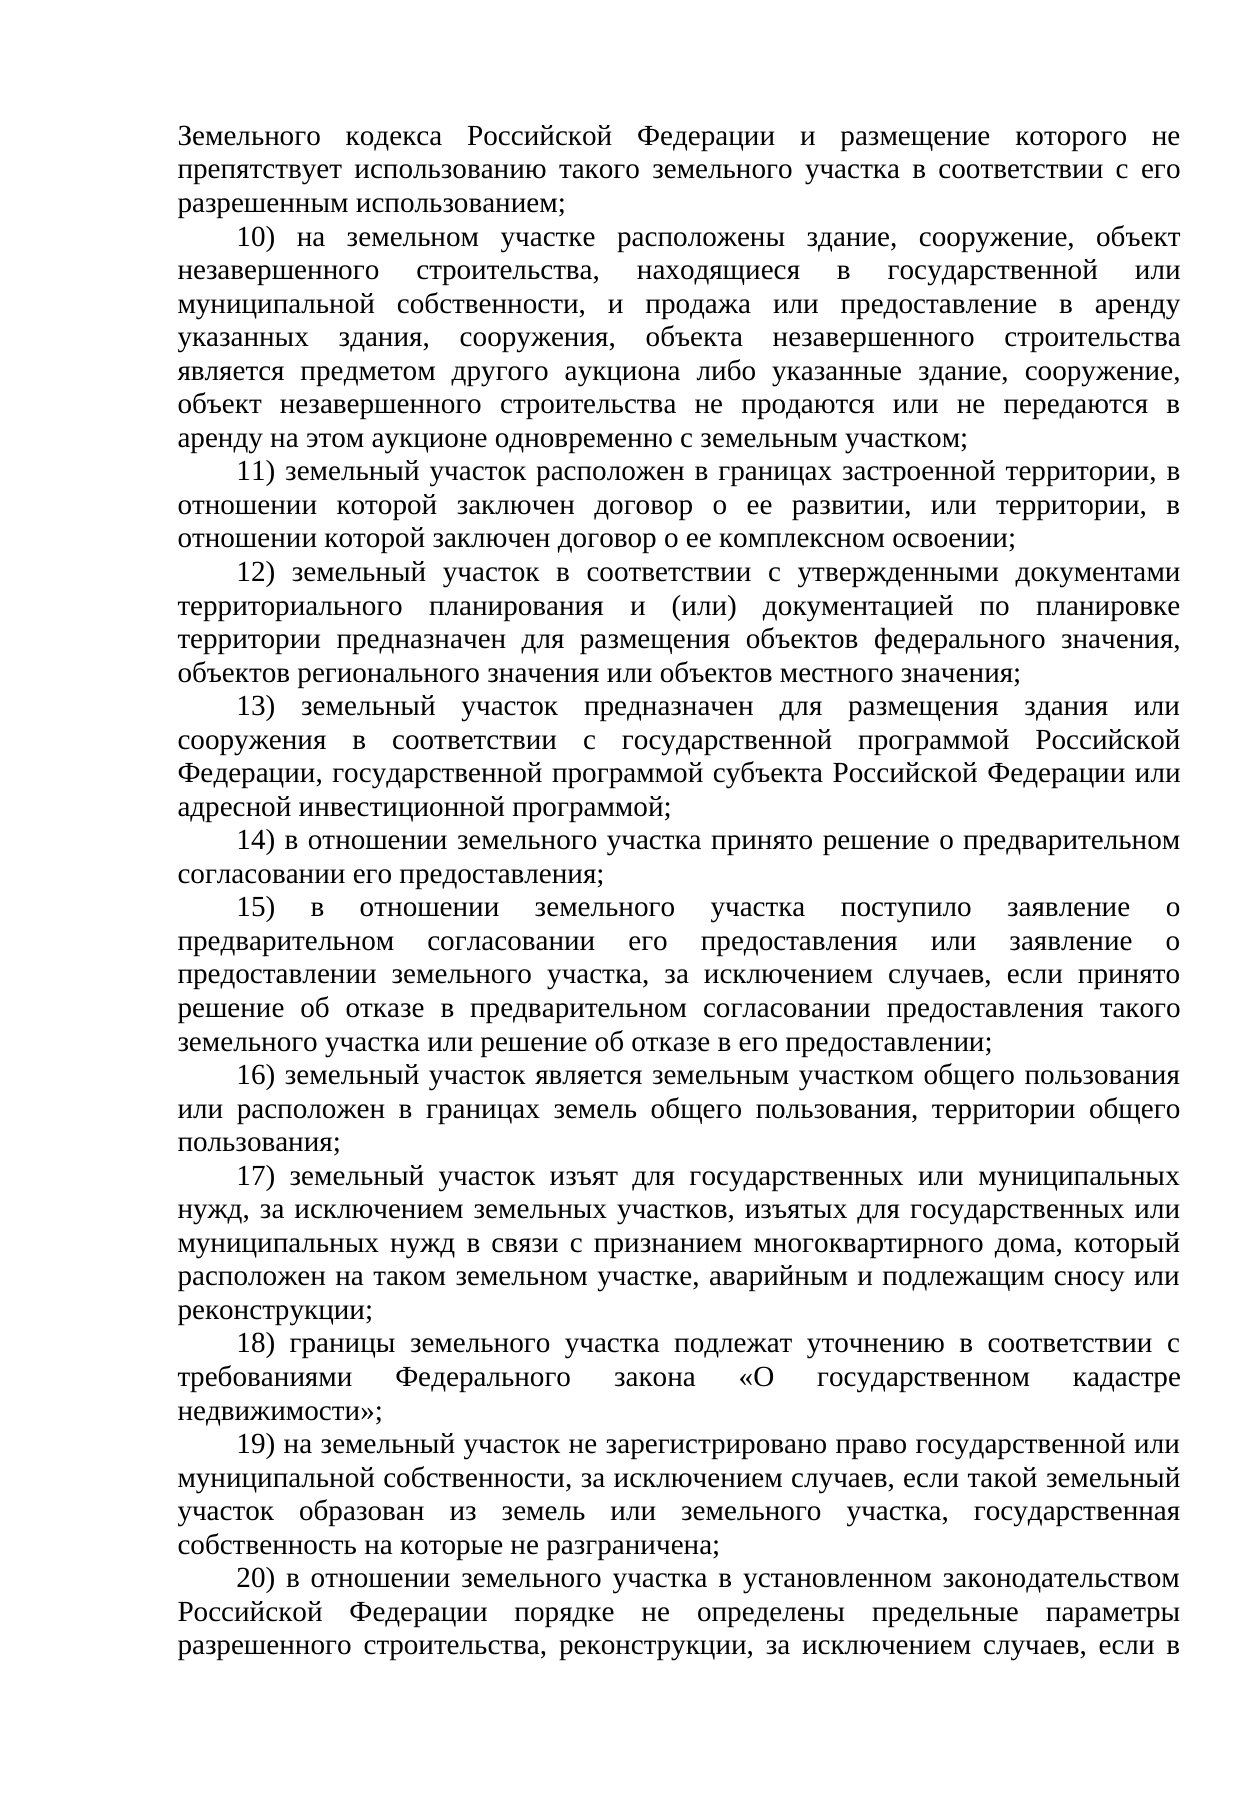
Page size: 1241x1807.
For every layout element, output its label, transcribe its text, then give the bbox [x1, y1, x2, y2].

text 13) земельный участок предназначен для размещения здания или сооружения в соответствии с государственной программой Российской Федерации, государственной программой субъекта Российской Федерации или адресной инвестиционной программой; [177, 688, 1181, 822]
text 14) в отношении земельного участка принято решение о предварительном согласовании его предоставления; [177, 822, 1181, 889]
text 17) земельный участок изъят для государственных или муниципальных нужд, за исключением земельных участков, изъятых для государственных или муниципальных нужд в связи с признанием многоквартирного дома, который расположен на таком земельном участке, аварийным и подлежащим сносу или реконструкции; [177, 1158, 1181, 1326]
text 11) земельный участок расположен в границах застроенной территории, в отношении которой заключен договор о ее развитии, или территории, в отношении которой заключен договор о ее комплексном освоении; [177, 453, 1181, 554]
text 15) в отношении земельного участка поступило заявление о предварительном согласовании его предоставления или заявление о предоставлении земельного участка, за исключением случаев, если принято решение об отказе в предварительном согласовании предоставления такого земельного участка или решение об отказе в его предоставлении; [177, 889, 1181, 1057]
text 19) на земельный участок не зарегистрировано право государственной или муниципальной собственности, за исключением случаев, если такой земельный участок образован из земель или земельного участка, государственная собственность на которые не разграничена; [177, 1426, 1181, 1560]
text 12) земельный участок в соответствии с утвержденными документами территориального планирования и (или) документацией по планировке территории предназначен для размещения объектов федерального значения, объектов регионального значения или объектов местного значения; [177, 554, 1181, 688]
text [177, 1560, 1181, 1661]
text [177, 118, 1181, 219]
text 18) границы земельного участка подлежат уточнению в соответствии с требованиями Федерального закона «О государственном кадастре недвижимости»; [177, 1326, 1181, 1426]
text 16) земельный участок является земельным участком общего пользования или расположен в границах земель общего пользования, территории общего пользования; [177, 1057, 1181, 1158]
text 10) на земельном участке расположены здание, сооружение, объект незавершенного строительства, находящиеся в государственной или муниципальной собственности, и продажа или предоставление в аренду указанных здания, сооружения, объекта незавершенного строительства является предметом другого аукциона либо указанные здание, сооружение, объект незавершенного строительства не продаются или не передаются в аренду на этом аукционе одновременно с земельным участком; [177, 219, 1181, 453]
